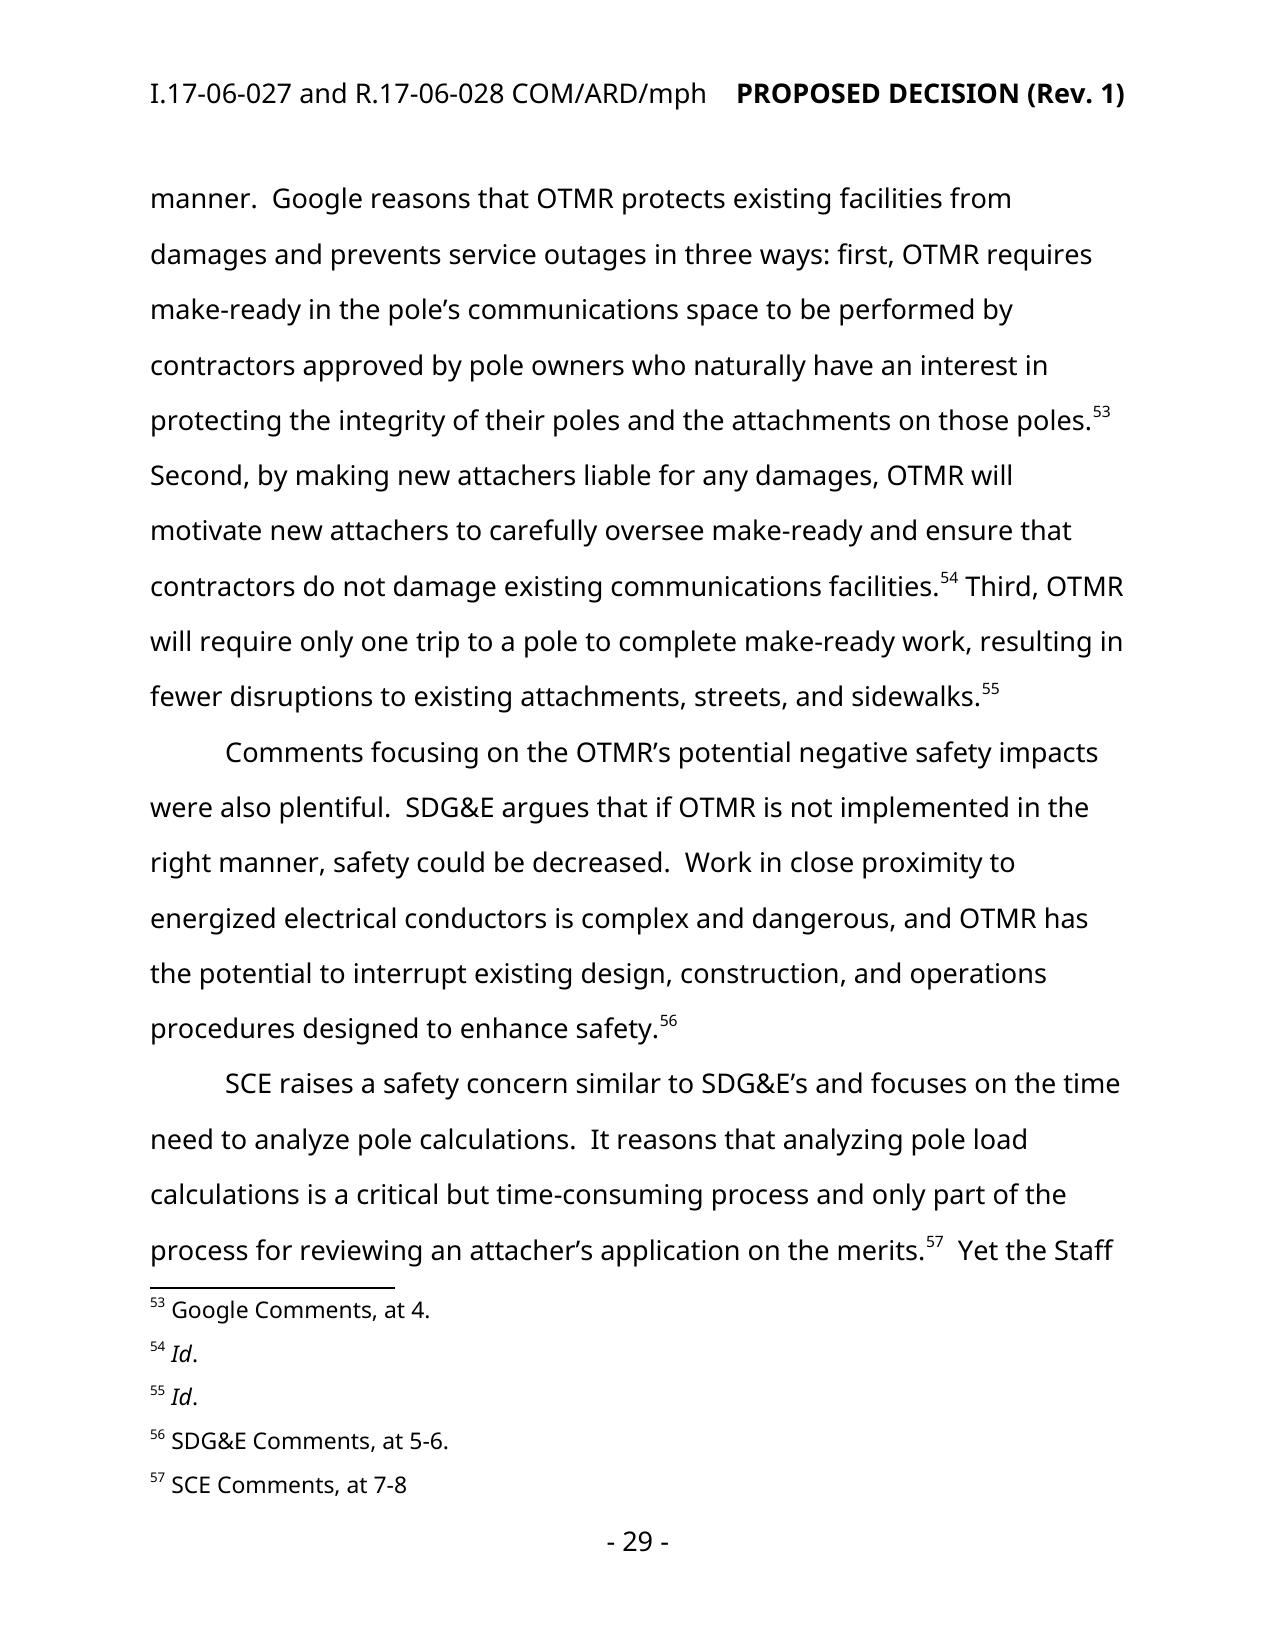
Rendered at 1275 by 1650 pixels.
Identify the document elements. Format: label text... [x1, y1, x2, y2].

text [150, 180, 1125, 715]
text Comments focusing on the OTMR’s potential negative safety impacts were also plentiful. SDG&E argues that if OTMR is not implemented in the right manner, safety could be decreased. Work in close proximity to energized electrical conductors is complex and dangerous, and OTMR has the potential to interrupt existing design, construction, and operations procedures designed to enhance safety. [150, 733, 1125, 1047]
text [150, 1065, 1125, 1268]
